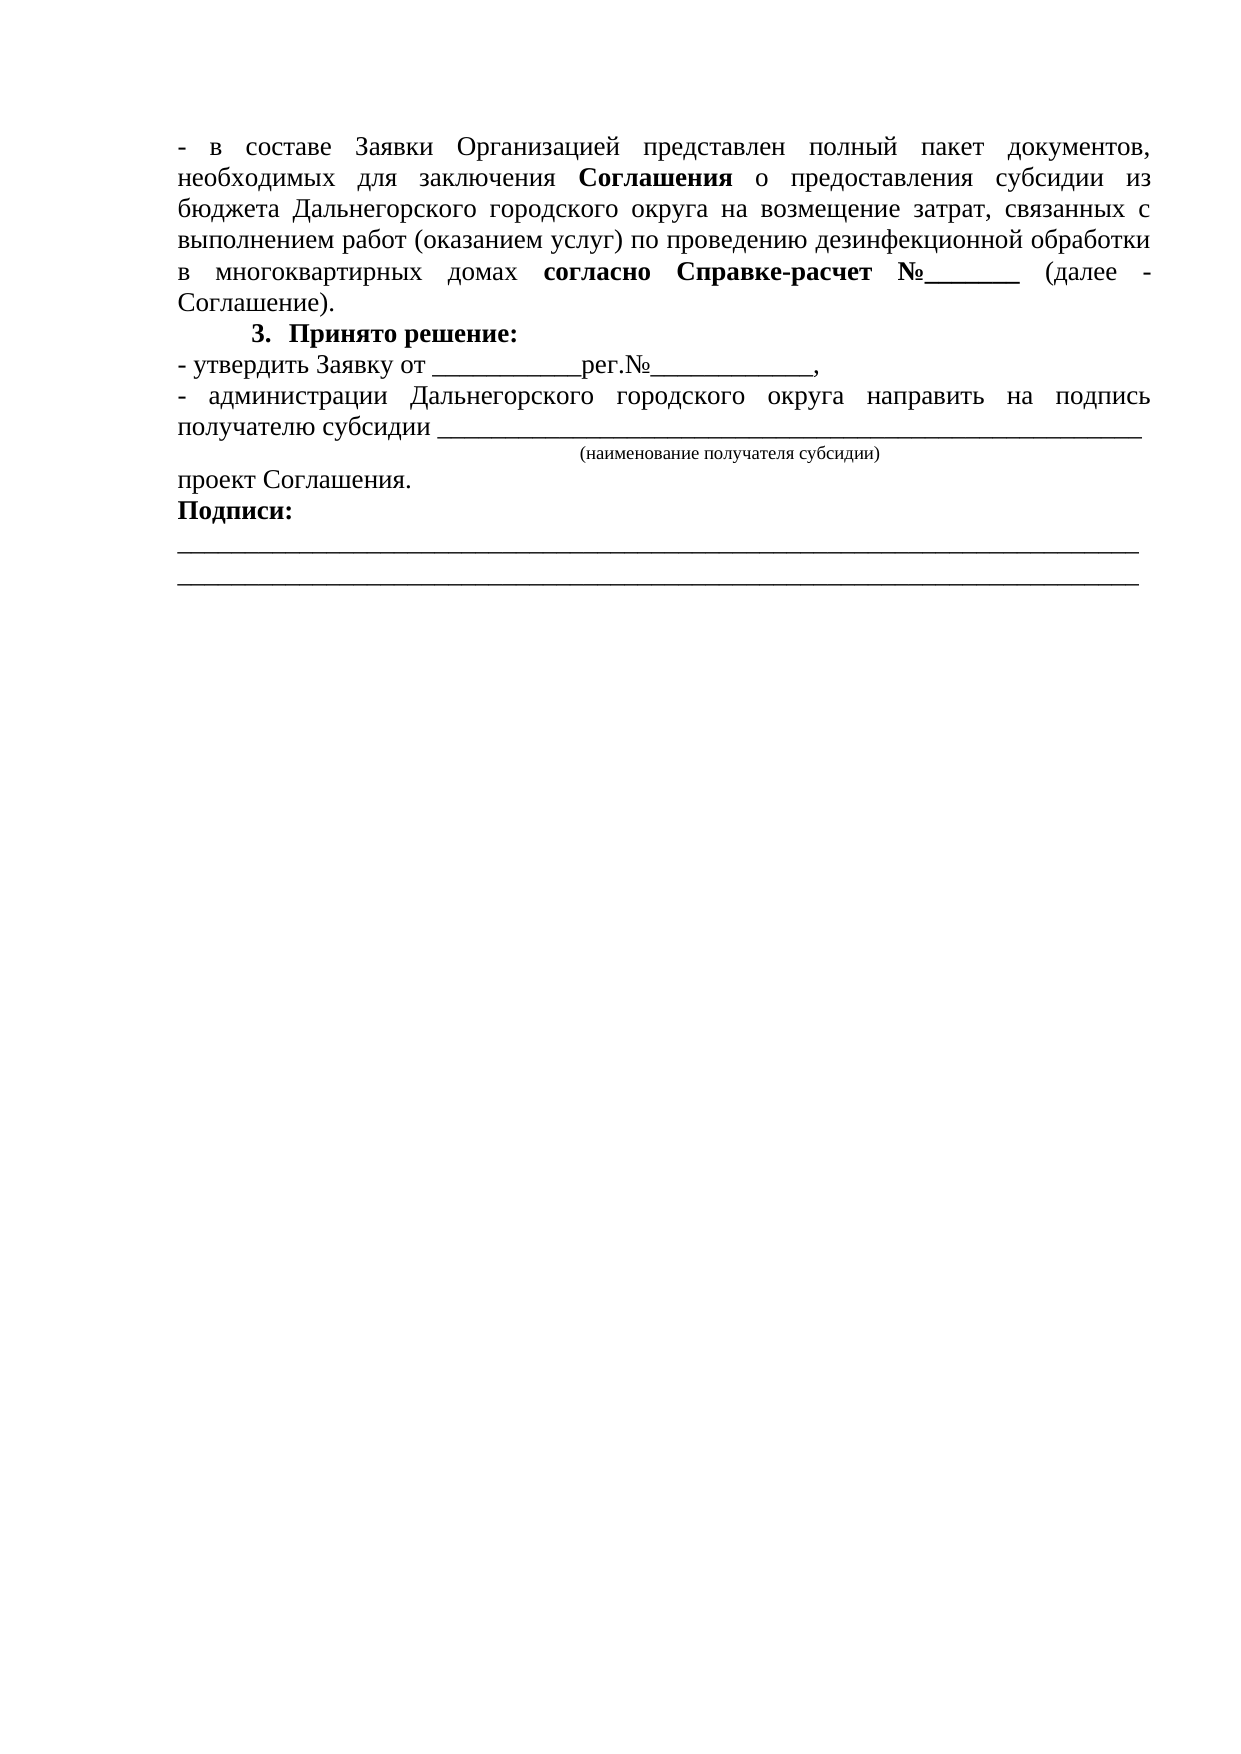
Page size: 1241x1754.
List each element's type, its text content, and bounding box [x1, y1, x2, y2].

list Принято решение: [251, 317, 1152, 348]
text - администрации Дальнегорского городского округа направить на подпись получателю субсидии ____________________________________________________ [177, 379, 1152, 442]
text Подписи: [177, 494, 1152, 526]
text ______________________________________________________________________________________________________________________________________________ [177, 526, 1152, 588]
text - в составе Заявки Организацией представлен полный пакет документов, необходимых для заключения Соглашения о предоставления субсидии из бюджета Дальнегорского городского округа на возмещение затрат, связанных с выполнением работ (оказанием услуг) по проведению дезинфекционной обработки в многоквартирных домах согласно Справке-расчет №_______ (далее - Соглашение). [177, 130, 1152, 317]
text (наименование получателя субсидии) [177, 442, 1152, 463]
text проект Соглашения. [177, 463, 1152, 494]
text - утвердить Заявку от ___________рег.№____________, [177, 348, 1152, 379]
